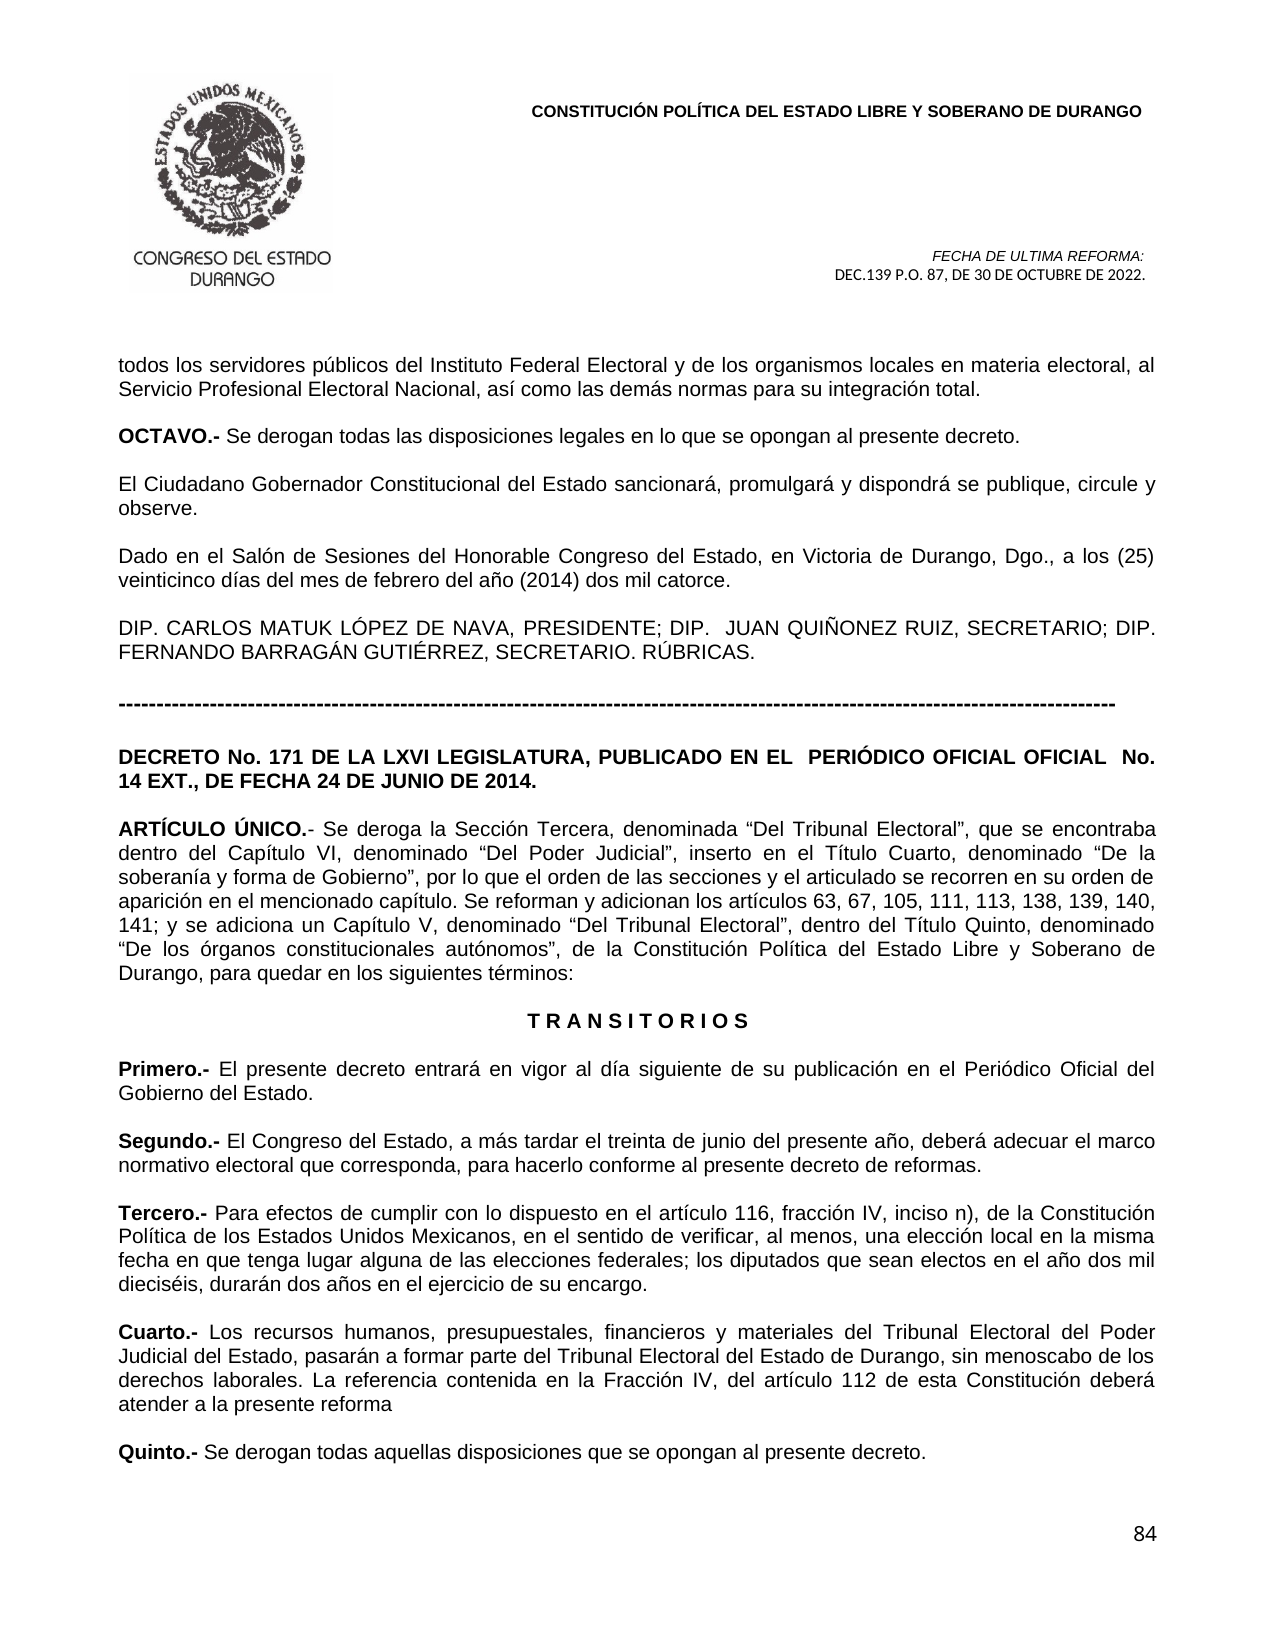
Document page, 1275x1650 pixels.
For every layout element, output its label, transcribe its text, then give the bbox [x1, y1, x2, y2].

text Cuarto.- Los recursos humanos, presupuestales, financieros y materiales del Tribunal Electoral del Poder Judicial del Estado, pasarán a formar parte del Tribunal Electoral del Estado de Durango, sin menoscabo de los derechos laborales. La referencia contenida en la Fracción IV, del artículo 112 de esta Constitución deberá atender a la presente reforma [118, 1320, 1157, 1416]
text ARTÍCULO ÚNICO.- Se deroga la Sección Tercera, denominada “Del Tribunal Electoral”, que se encontraba dentro del Capítulo VI, denominado “Del Poder Judicial”, inserto en el Título Cuarto, denominado “De la soberanía y forma de Gobierno”, por lo que el orden de las secciones y el articulado se recorren en su orden de aparición en el mencionado capítulo. Se reforman y adicionan los artículos 63, 67, 105, 111, 113, 138, 139, 140, 141; y se adiciona un Capítulo V, denominado “Del Tribunal Electoral”, dentro del Título Quinto, denominado “De los órganos constitucionales autónomos”, de la Constitución Política del Estado Libre y Soberano de Durango, para quedar en los siguientes términos: [118, 817, 1157, 985]
text Primero.- El presente decreto entrará en vigor al día siguiente de su publicación en el Periódico Oficial del Gobierno del Estado. [118, 1057, 1157, 1104]
text T R A N S I T O R I O S [118, 1009, 1157, 1033]
text Tercero.- Para efectos de cumplir con lo dispuesto en el artículo 116, fracción IV, inciso n), de la Constitución Política de los Estados Unidos Mexicanos, en el sentido de verificar, al menos, una elección local en la misma fecha en que tenga lugar alguna de las elecciones federales; los diputados que sean electos en el año dos mil dieciséis, durarán dos años en el ejercicio de su encargo. [118, 1200, 1157, 1296]
text DIP. carlos matuk lópez de nava, PRESIDENTE; DIP. JUAN QUIÑONEZ RUIZ, SECRETARIO; DIP. FERNANDO BARRAGÁN GUTIÉRREZ, SECRETARIO. RÚBRICAS. [118, 616, 1157, 664]
text Dado en el Salón de Sesiones del Honorable Congreso del Estado, en Victoria de Durango, Dgo., a los (25) veinticinco días del mes de febrero del año (2014) dos mil catorce. [118, 544, 1157, 592]
text ----------------------------------------------------------------------------------------------------------------------------------- [118, 690, 1157, 717]
text OCTAVO.- Se derogan todas las disposiciones legales en lo que se opongan al presente decreto. [118, 424, 1157, 448]
text El Ciudadano Gobernador Constitucional del Estado sancionará, promulgará y dispondrá se publique, circule y observe. [118, 472, 1157, 520]
text Segundo.- El Congreso del Estado, a más tardar el treinta de junio del presente año, deberá adecuar el marco normativo electoral que corresponda, para hacerlo conforme al presente decreto de reformas. [118, 1128, 1157, 1176]
text Quinto.- Se derogan todas aquellas disposiciones que se opongan al presente decreto. [118, 1440, 1157, 1464]
text DECRETO No. 171 DE LA LXVI LEGISLATURA, PUBLICADO EN EL PERIÓDICO OFICIAL OFICIAL No. 14 EXT., DE FECHA 24 DE JUNIO DE 2014. [118, 745, 1157, 793]
picture [129, 73, 333, 293]
